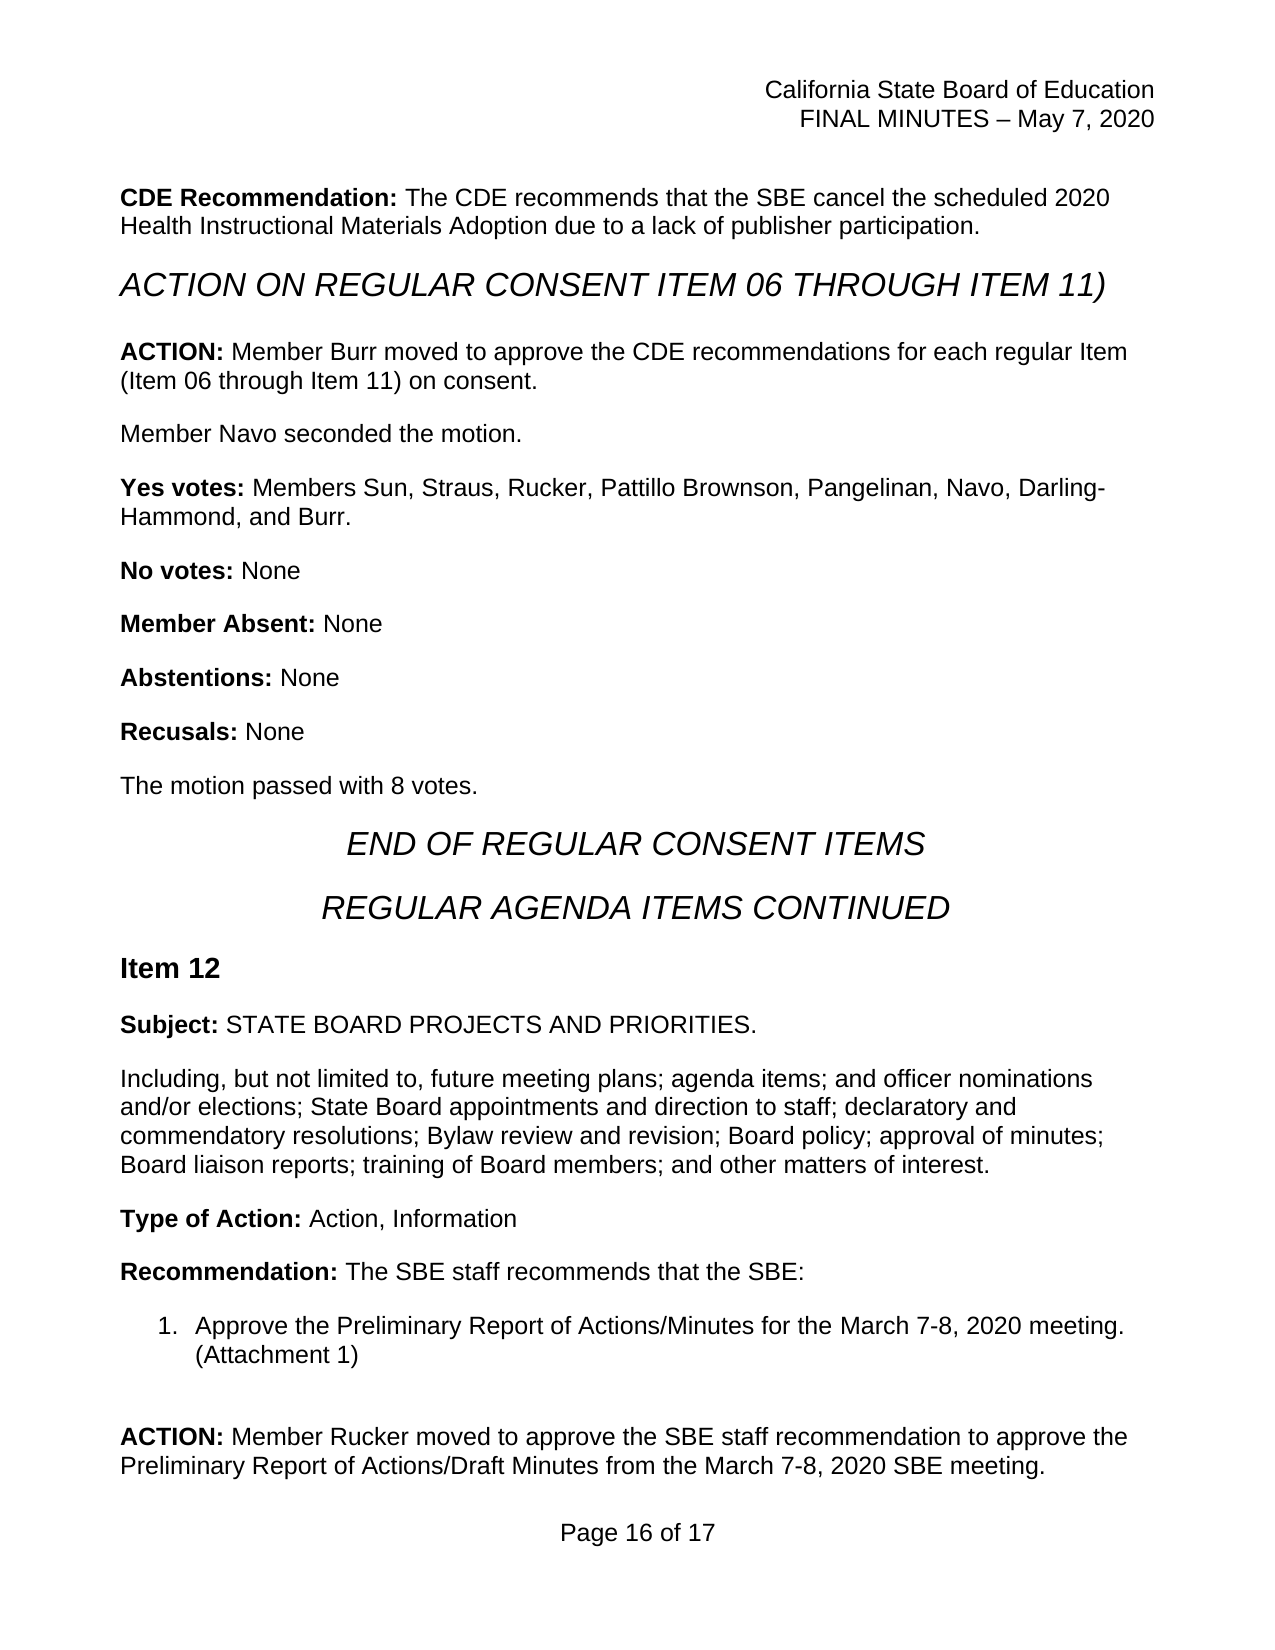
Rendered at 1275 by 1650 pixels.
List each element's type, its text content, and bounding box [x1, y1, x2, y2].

text Member Absent: None [120, 609, 1155, 638]
list Approve the Preliminary Report of Actions/Minutes for the March 7-8, 2020 meeting. (Attachment 1) [157, 1311, 1155, 1369]
subtitle ACTION ON REGULAR CONSENT ITEM 06 THROUGH ITEM 11) [120, 265, 1155, 303]
text The motion passed with 8 votes. [120, 771, 1155, 799]
text CDE Recommendation: The CDE recommends that the SBE cancel the scheduled 2020 Health Instructional Materials Adoption due to a lack of publisher participation. [120, 182, 1155, 240]
text ACTION: Member Rucker moved to approve the SBE staff recommendation to approve the Preliminary Report of Actions/Draft Minutes from the March 7-8, 2020 SBE meeting. [120, 1422, 1155, 1480]
subtitle Item 12 [120, 951, 1155, 985]
text Including, but not limited to, future meeting plans; agenda items; and officer nominations and/or elections; State Board appointments and direction to staff; declaratory and commendatory resolutions; Bylaw review and revision; Board policy; approval of minutes; Board liaison reports; training of Board members; and other matters of interest. [120, 1064, 1155, 1179]
text No votes: None [120, 556, 1155, 584]
text Type of Action: Action, Information [120, 1204, 1155, 1232]
text Recommendation: The SBE staff recommends that the SBE: [120, 1257, 1155, 1286]
text Recusals: None [120, 717, 1155, 746]
subtitle END OF REGULAR CONSENT ITEMS [120, 824, 1155, 863]
text ACTION: Member Burr moved to approve the CDE recommendations for each regular Item (Item 06 through Item 11) on consent. [120, 337, 1155, 394]
subtitle REGULAR AGENDA ITEMS CONTINUED [120, 888, 1155, 926]
text Subject: STATE BOARD PROJECTS AND PRIORITIES. [120, 1010, 1155, 1039]
text Member Navo seconded the motion. [120, 419, 1155, 448]
text Yes votes: Members Sun, Straus, Rucker, Pattillo Brownson, Pangelinan, Navo, Darling-Hammond, and Burr. [120, 473, 1155, 531]
text Abstentions: None [120, 663, 1155, 692]
